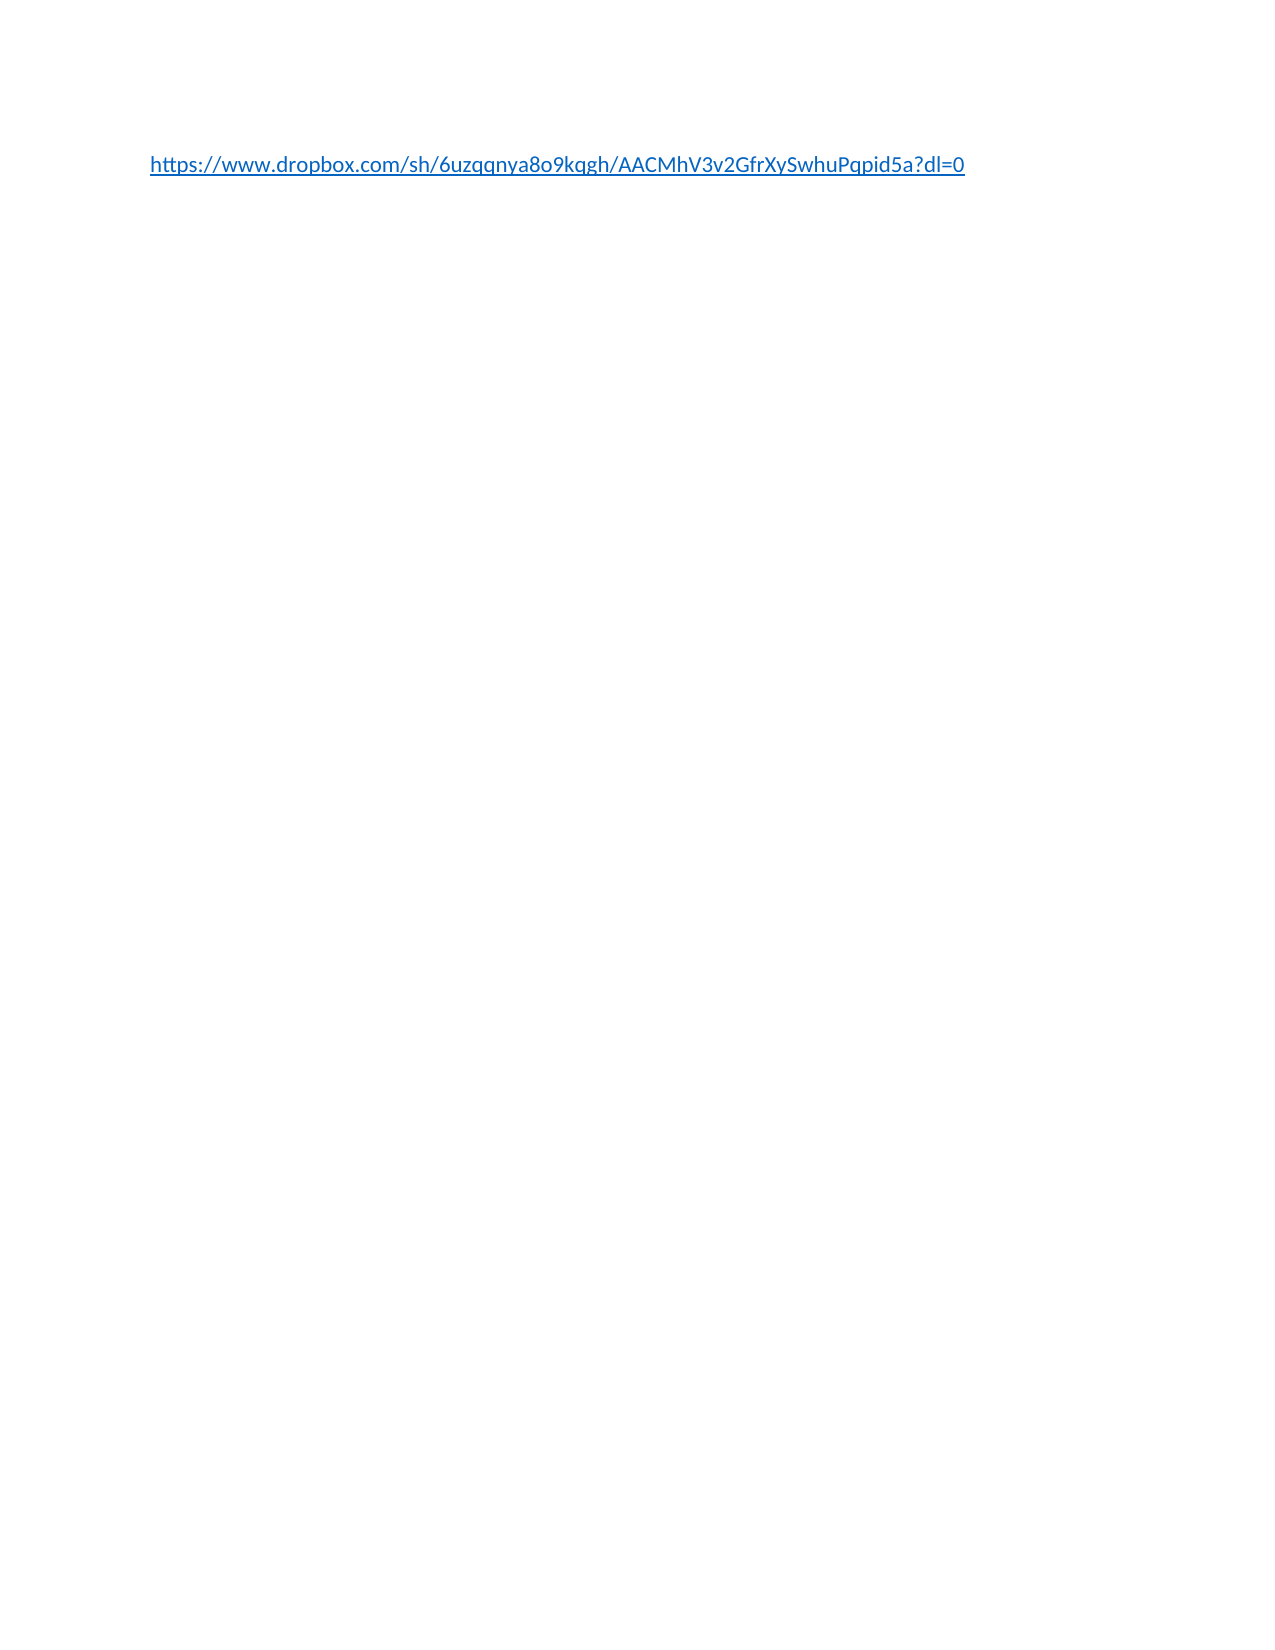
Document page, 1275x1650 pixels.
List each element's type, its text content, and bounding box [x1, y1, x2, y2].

text https://www.dropbox.com/sh/6uzqqnya8o9kqgh/AACMhV3v2GfrXySwhuPqpid5a?dl=0 [150, 150, 1125, 178]
